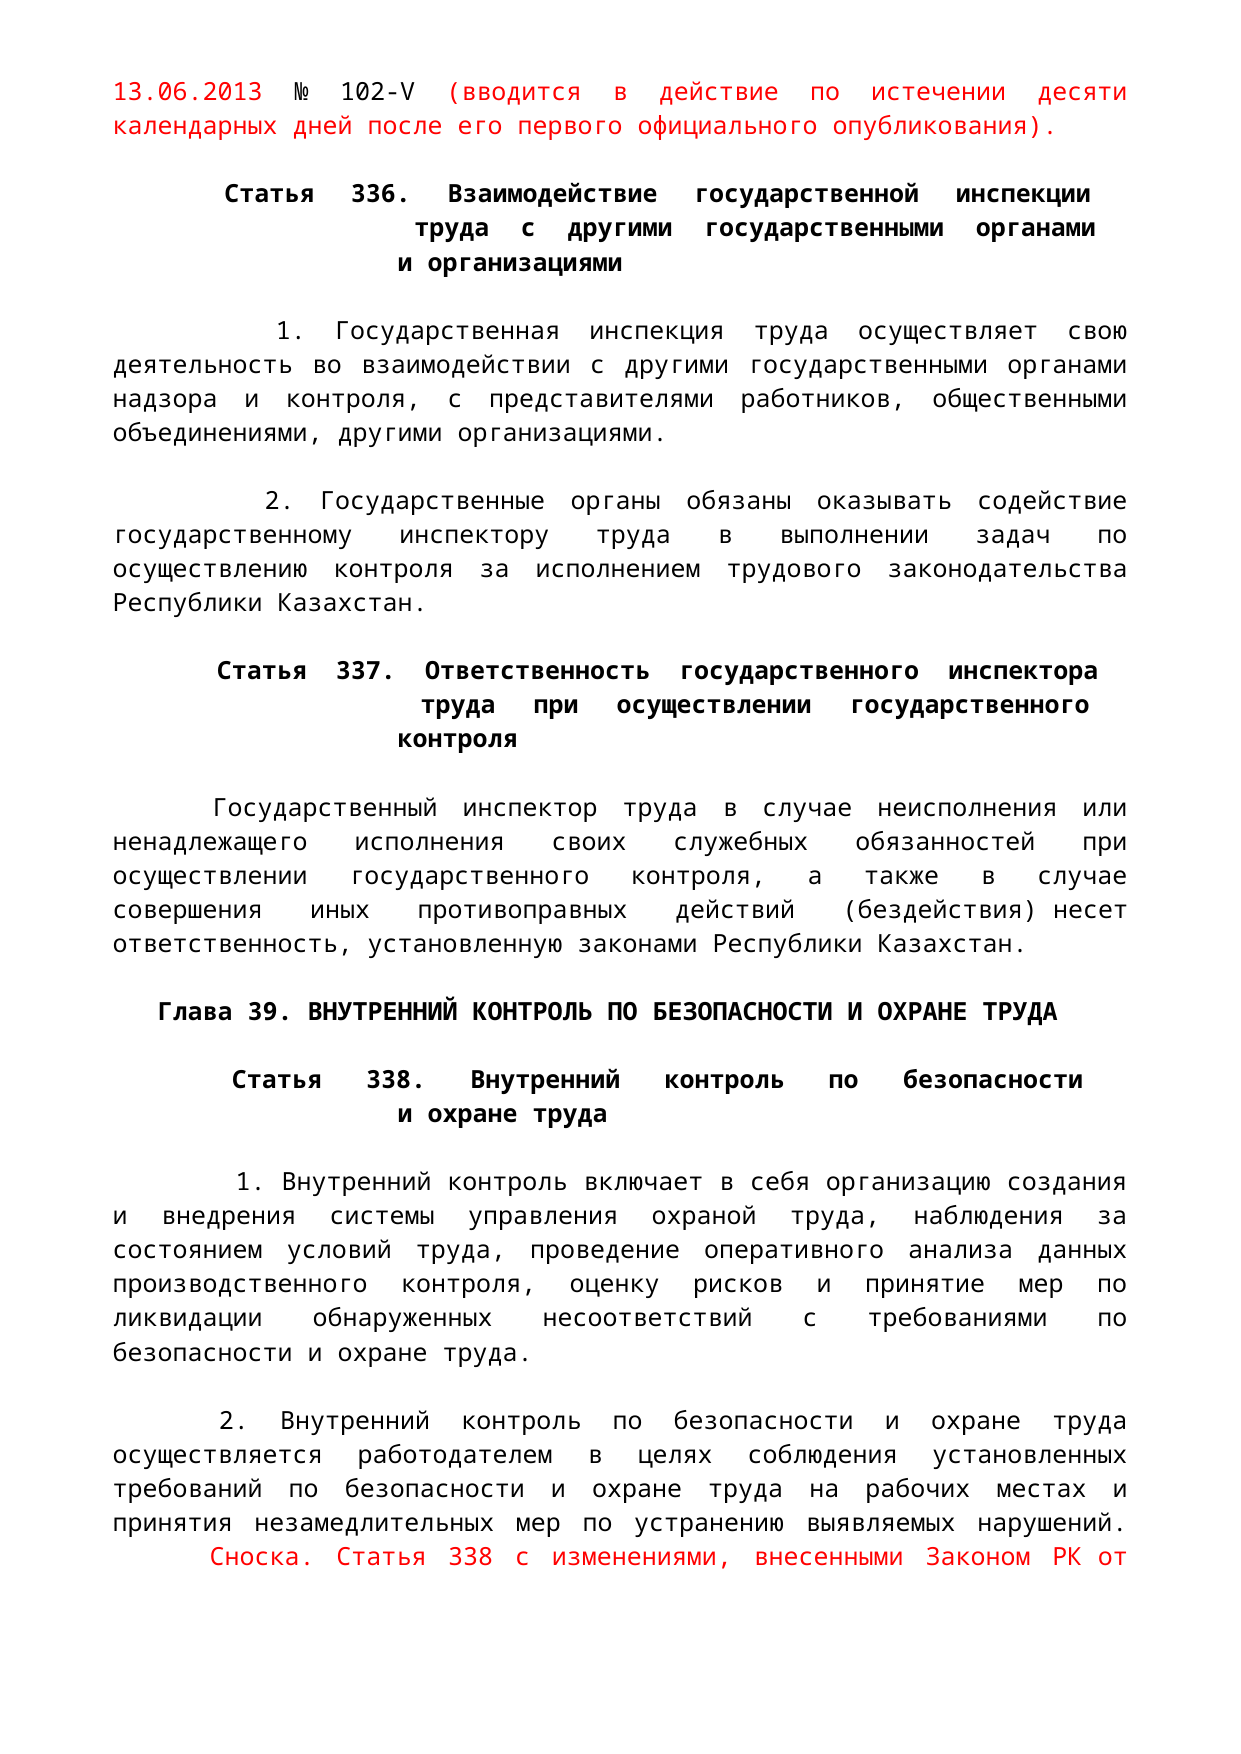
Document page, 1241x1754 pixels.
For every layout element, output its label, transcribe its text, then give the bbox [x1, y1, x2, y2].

text Статья 337. Ответственность государственного инспектора труда при осуществлении государственного контроля [112, 653, 1128, 755]
text Статья 338. Внутренний контроль по безопасности и охране труда [112, 1062, 1128, 1130]
text 1. Государственная инспекция труда осуществляет свою деятельность во взаимодействии с другими государственными органами надзора и контроля, с представителями работников, общественными объединениями, другими организациями. [112, 312, 1128, 448]
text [112, 1402, 1128, 1573]
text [112, 74, 1128, 142]
text Государственный инспектор труда в случае неисполнения или ненадлежащего исполнения своих служебных обязанностей при осуществлении государственного контроля, а также в случае совершения иных противоправных действий (бездействия) несет ответственность, установленную законами Республики Казахстан. [112, 789, 1128, 959]
text Глава 39. ВНУТРЕННИЙ КОНТРОЛЬ ПО БЕЗОПАСНОСТИ И ОХРАНЕ ТРУДА [112, 993, 1128, 1028]
text 2. Государственные органы обязаны оказывать содействие государственному инспектору труда в выполнении задач по осуществлению контроля за исполнением трудового законодательства Республики Казахстан. [112, 483, 1128, 619]
text Статья 336. Взаимодействие государственной инспекции труда с другими государственными органами и организациями [112, 176, 1128, 278]
text 1. Внутренний контроль включает в себя организацию создания и внедрения системы управления охраной труда, наблюдения за состоянием условий труда, проведение оперативного анализа данных производственного контроля, оценку рисков и принятие мер по ликвидации обнаруженных несоответствий с требованиями по безопасности и охране труда. [112, 1164, 1128, 1368]
